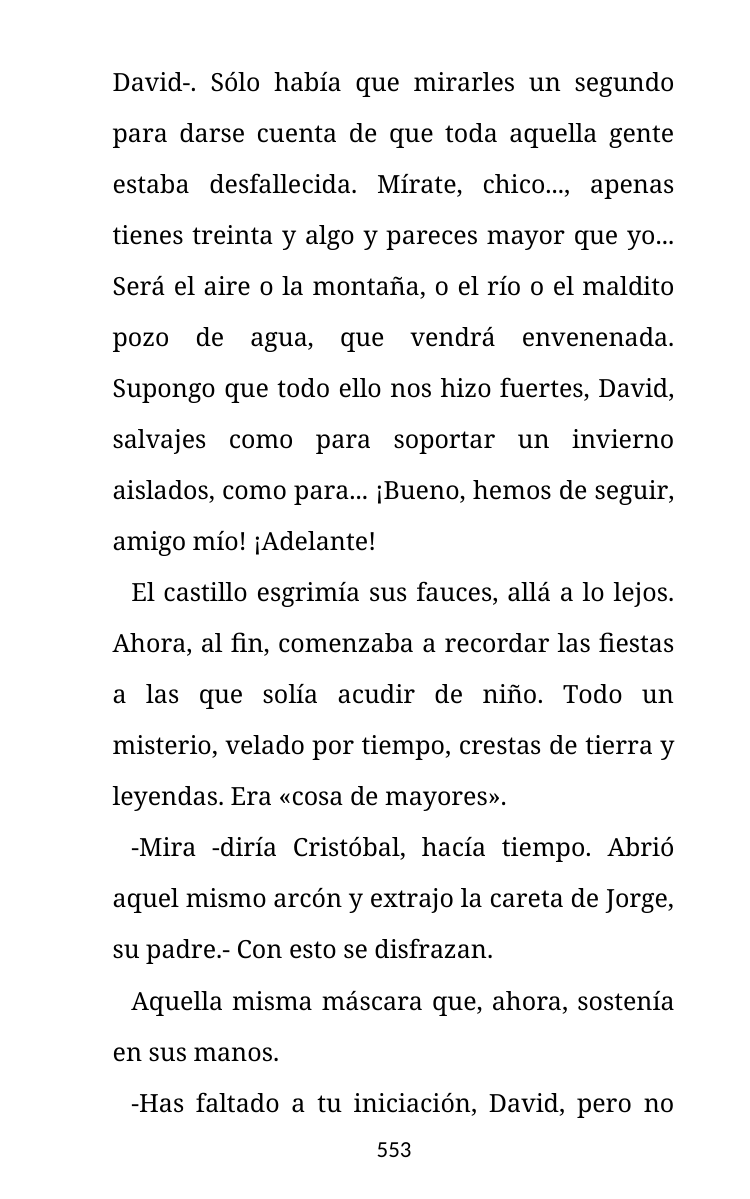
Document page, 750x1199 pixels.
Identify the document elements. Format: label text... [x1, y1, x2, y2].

text Aquella misma máscara que, ahora, sostenía en sus manos. [112, 983, 675, 1068]
text -Mira -diría Cristóbal, hacía tiempo. Abrió aquel mismo arcón y extrajo la careta de Jorge, su padre.- Con esto se disfrazan. [112, 830, 675, 966]
text El castillo esgrimía sus fauces, allá a lo lejos. Ahora, al fin, comenzaba a recordar las fiestas a las que solía acudir de niño. Todo un misterio, velado por tiempo, crestas de tierra y leyendas. Era «cosa de mayores». [112, 575, 675, 813]
